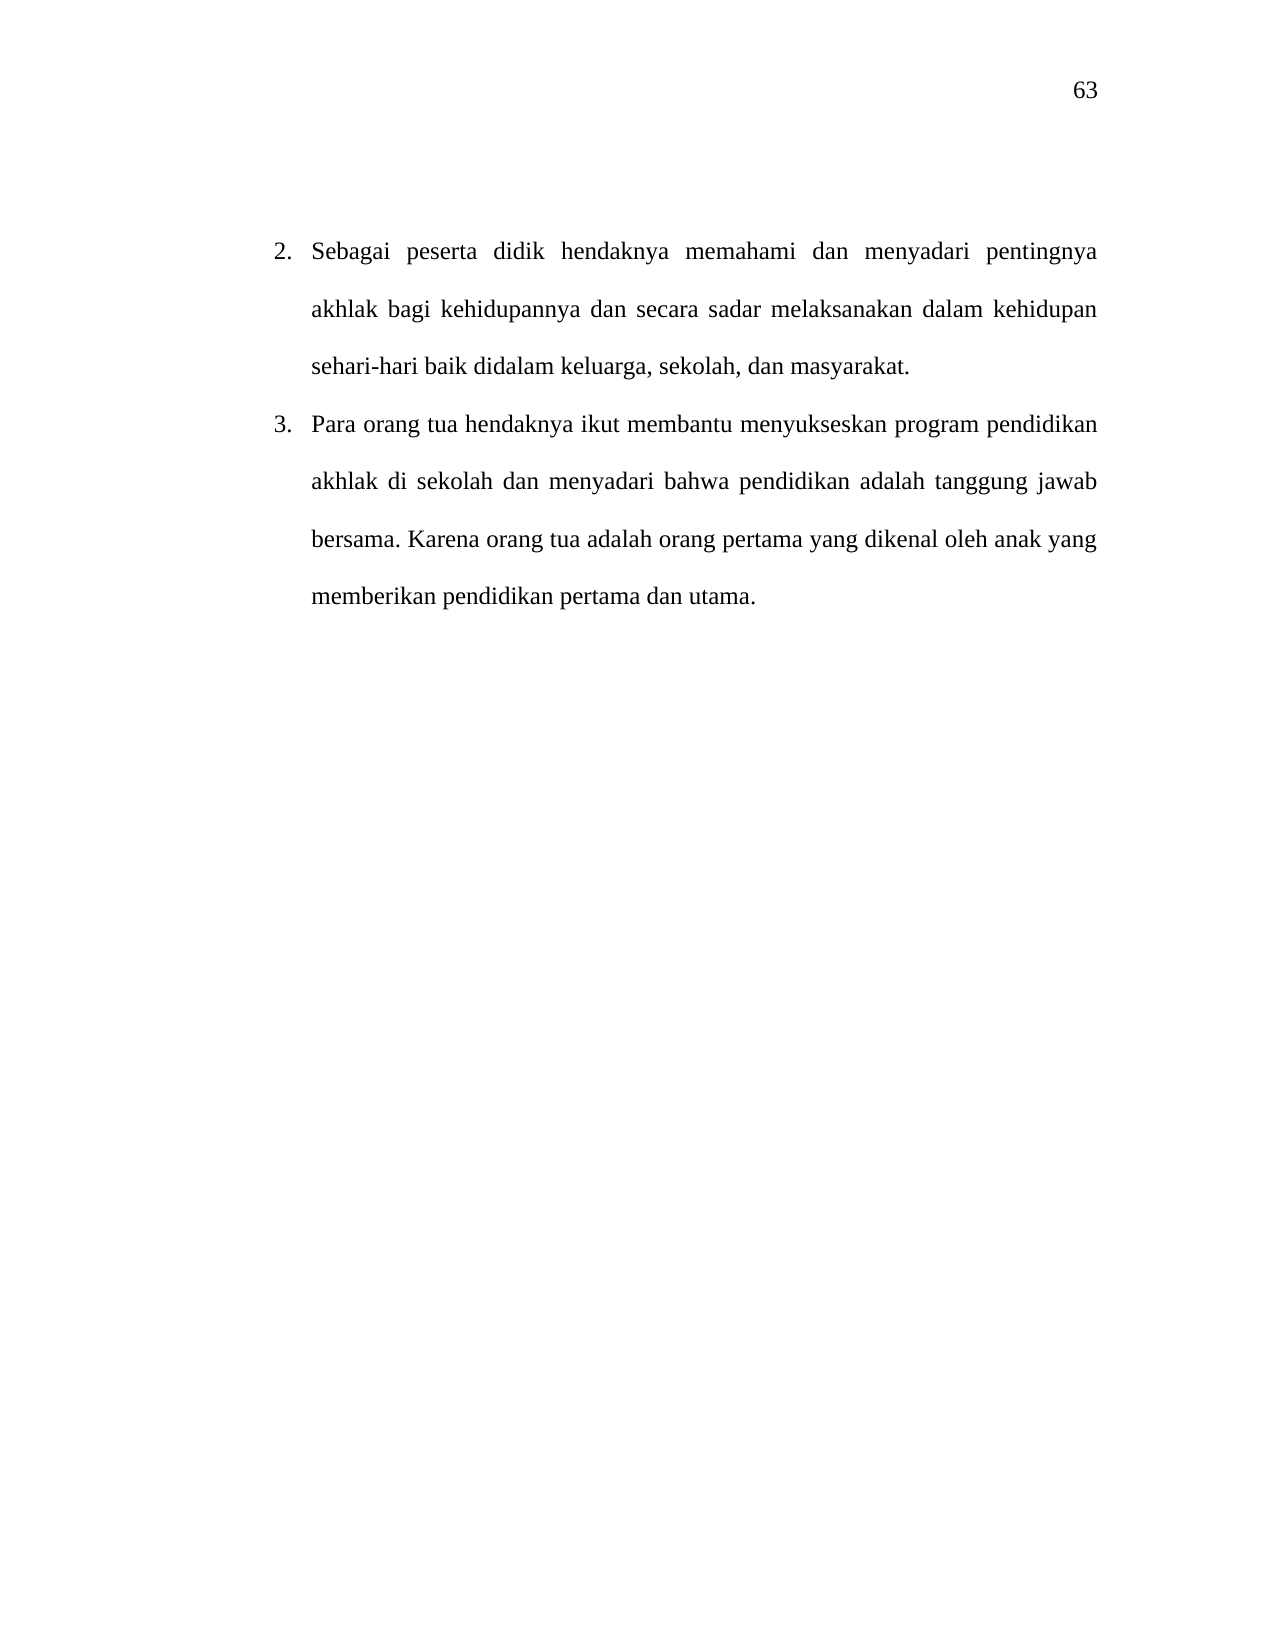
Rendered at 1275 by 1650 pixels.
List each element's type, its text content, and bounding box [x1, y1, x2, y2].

list Sebagai peserta didik hendaknya memahami dan menyadari pentingnya akhlak bagi kehidupannya dan secara sadar melaksanakan dalam kehidupan sehari-hari baik didalam keluarga, sekolah, dan masyarakat. [274, 236, 1098, 380]
list Para orang tua hendaknya ikut membantu menyukseskan program pendidikan akhlak di sekolah dan menyadari bahwa pendidikan adalah tanggung jawab bersama. Karena orang tua adalah orang pertama yang dikenal oleh anak yang memberikan pendidikan pertama dan utama. [274, 409, 1098, 610]
